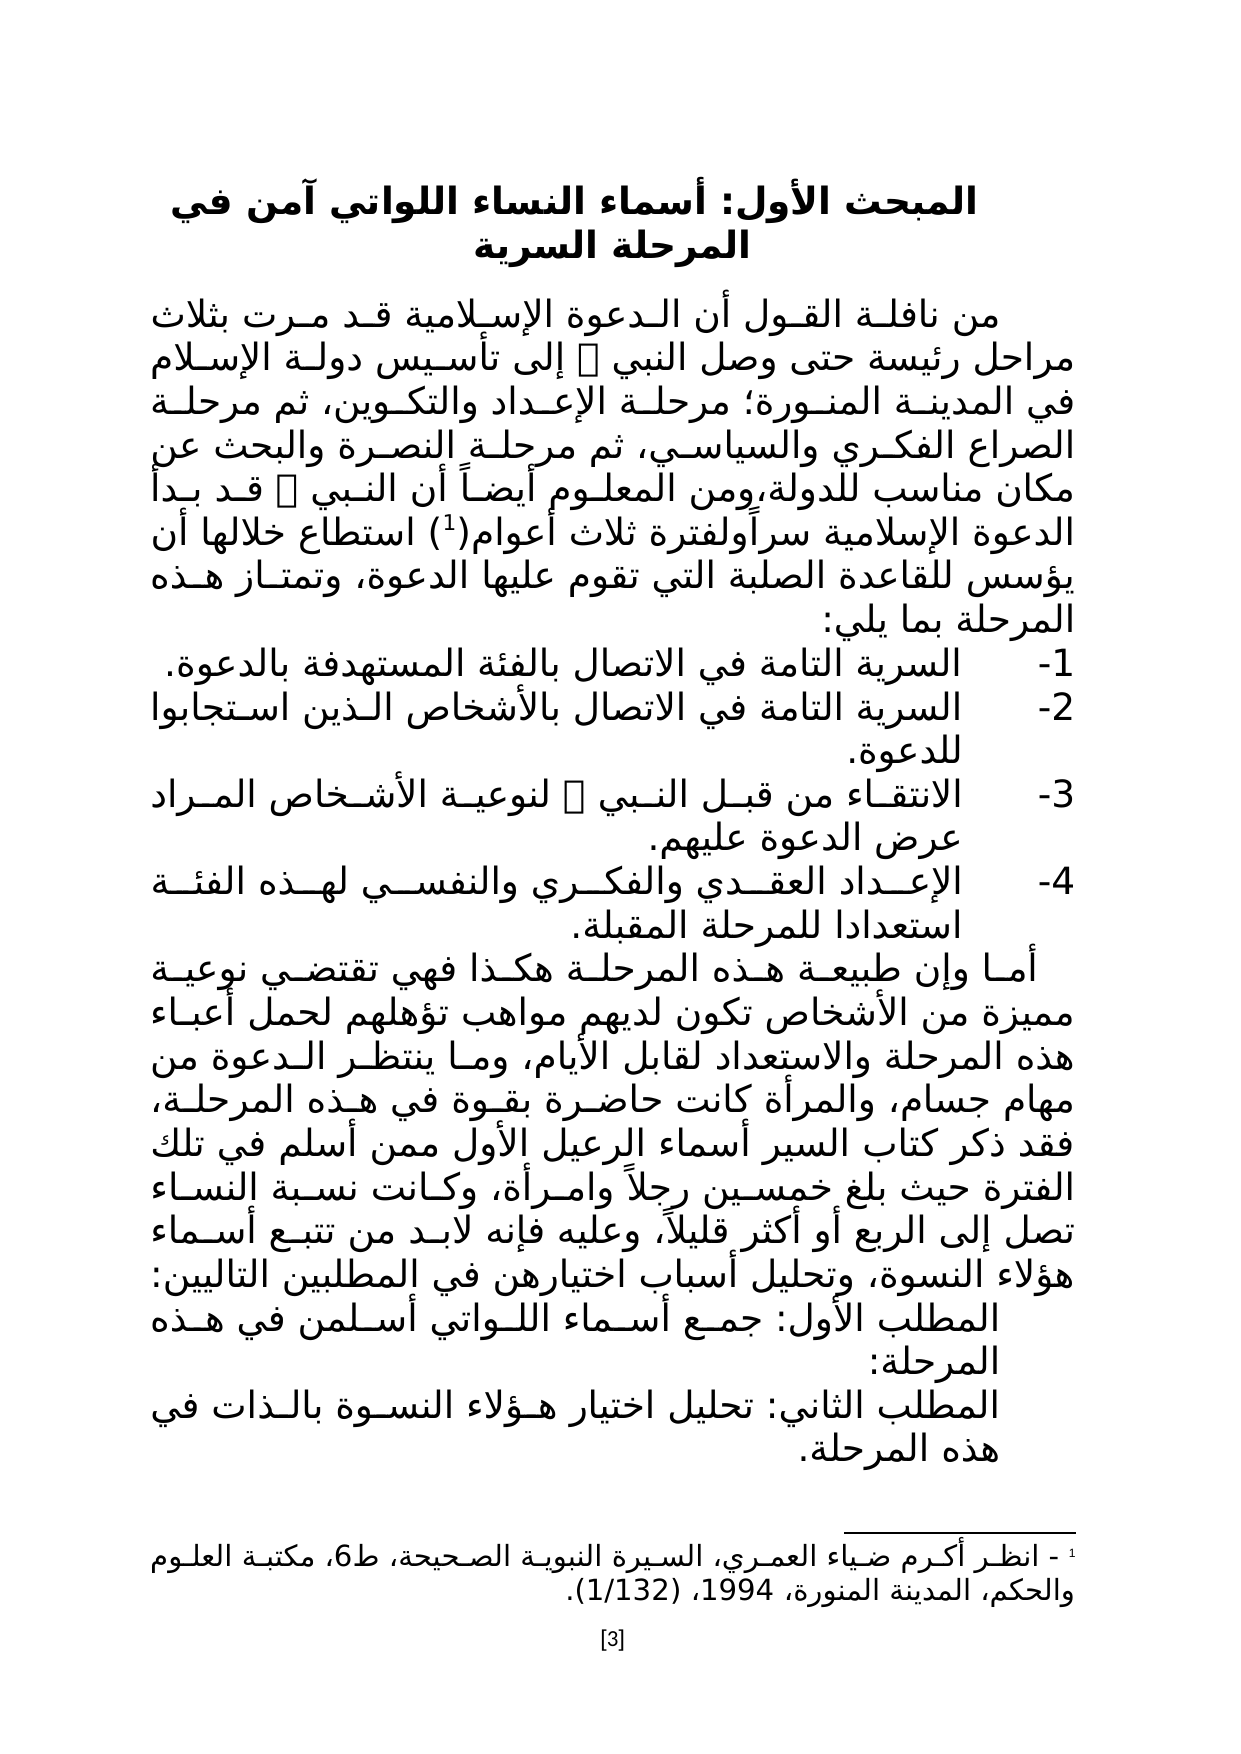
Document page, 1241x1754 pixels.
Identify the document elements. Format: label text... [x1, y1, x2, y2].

list السرية التامة في الاتصال بالأشخاص الذين استجابوا للدعوة. [150, 685, 1038, 772]
list الانتقاء من قبل النبي لنوعية الأشخاص المراد عرض الدعوة عليهم. [150, 772, 1038, 860]
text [150, 1296, 1000, 1383]
text أما وإن طبيعة هذه المرحلة هكذا فهي تقتضي نوعية مميزة من الأشخاص تكون لديهم مواهب تؤهلهم لحمل أعباء هذه المرحلة والاستعداد لقابل الأيام، وما ينتظر الدعوة من مهام جسام، والمرأة كانت حاضرة بقوة في هذه المرحلة، فقد ذكر كتاب السير أسماء الرعيل الأول ممن أسلم في تلك الفترة حيث بلغ خمسين رجلاً وامرأة، وكانت نسبة النساء تصل إلى الربع أو أكثر قليلاً، وعليه فإنه لابد من تتبع أسماء هؤلاء النسوة، وتحليل أسباب اختيارهن في المطلبين التاليين: [150, 947, 1075, 1296]
text المبحث الأول: أسماء النساء اللواتي آمن في المرحلة السرية [150, 180, 1075, 267]
list الإعداد العقدي والفكري والنفسي لهذه الفئة استعدادا للمرحلة المقبلة. [150, 860, 1038, 947]
text المطلب الثاني: تحليل اختيار هؤلاء النسوة بالذات في هذه المرحلة. [150, 1383, 1000, 1471]
text من نافلة القول أن الدعوة الإسلامية قد مرت بثلاث مراحل رئيسة حتى وصل النبي إلى تأسيس دولة الإسلام في المدينة المنورة؛ مرحلة الإعداد والتكوين، ثم مرحلة الصراع الفكري والسياسي، ثم مرحلة النصرة والبحث عن مكان مناسب للدولة،ومن المعلوم أيضاً أن النبي قد بدأ الدعوة الإسلامية سراًولفترة ثلاث أعوام() استطاع خلالها أن يؤسس للقاعدة الصلبة التي تقوم عليها الدعوة، وتمتاز هذه المرحلة بما يلي: [150, 292, 1075, 641]
list السرية التامة في الاتصال بالفئة المستهدفة بالدعوة. [150, 641, 1038, 685]
